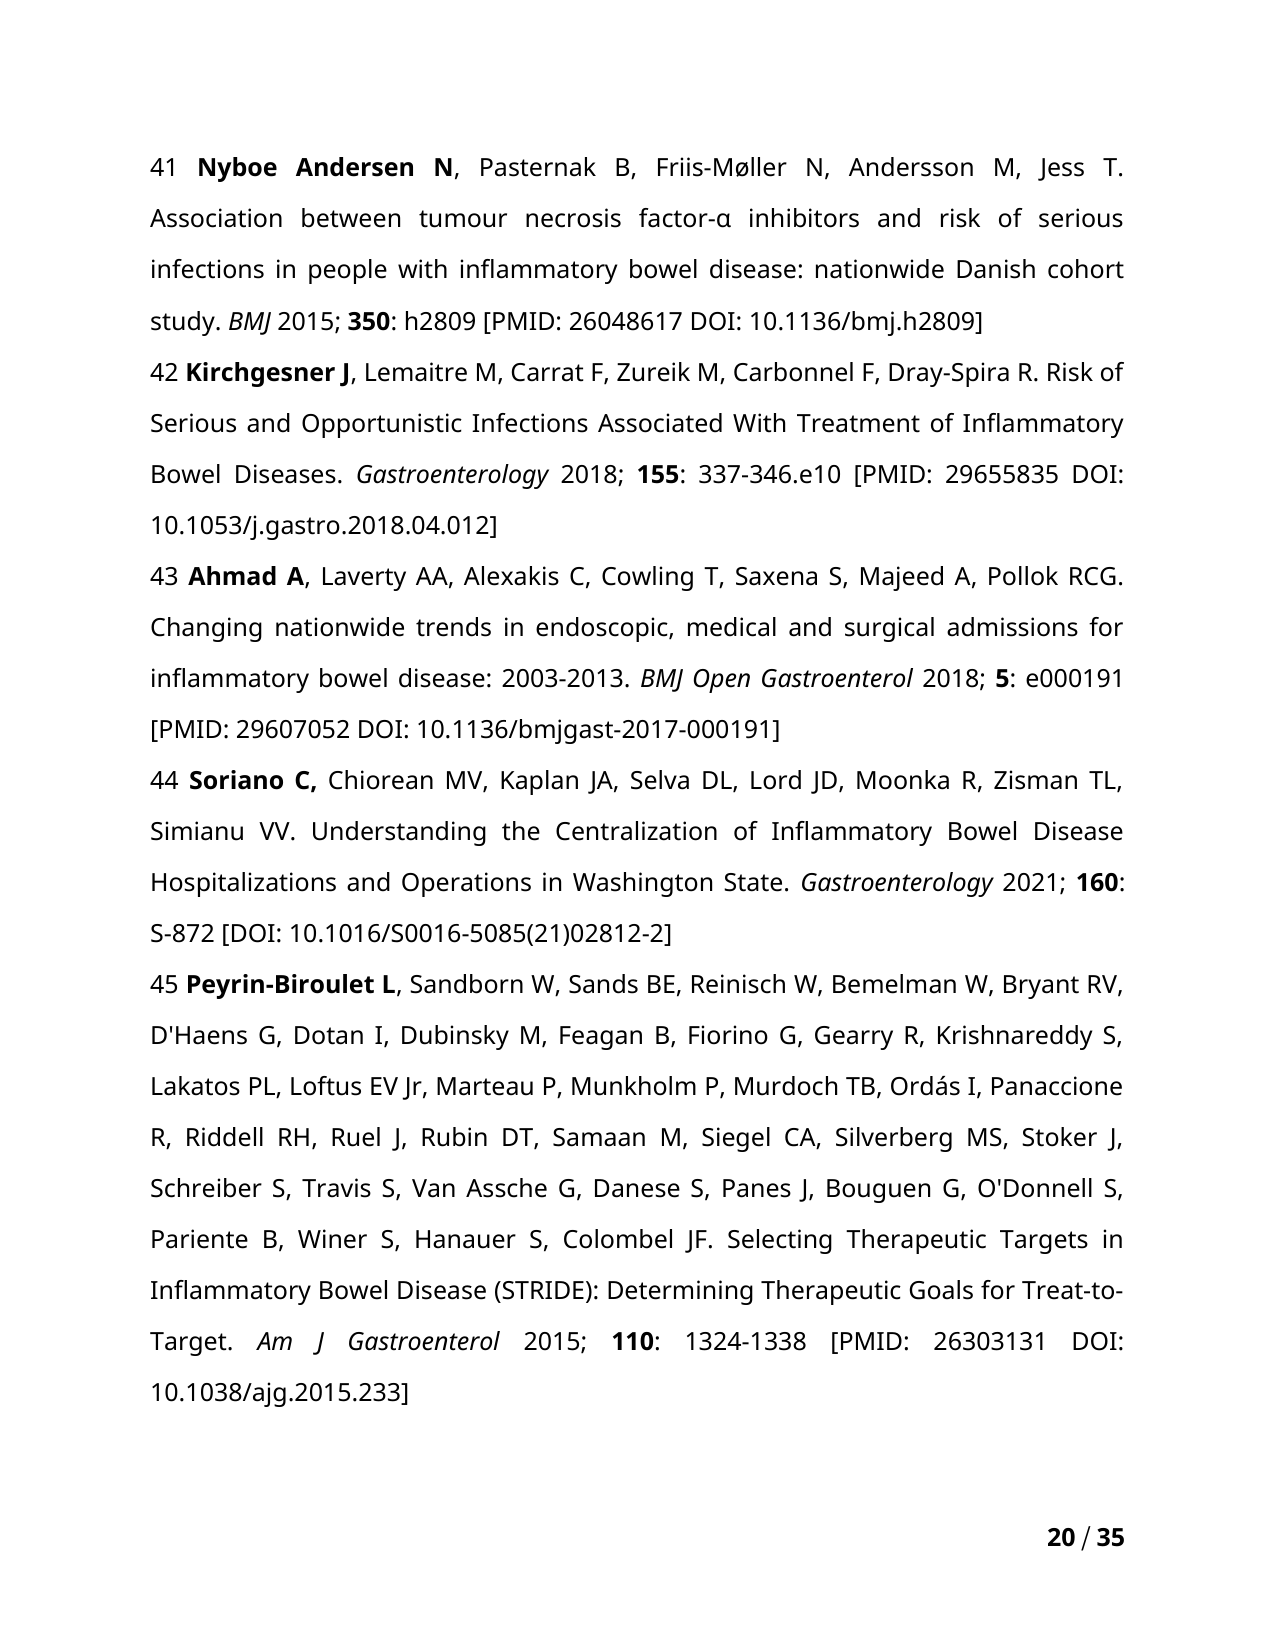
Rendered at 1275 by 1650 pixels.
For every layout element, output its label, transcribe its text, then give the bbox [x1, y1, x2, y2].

text 43 Ahmad A, Laverty AA, Alexakis C, Cowling T, Saxena S, Majeed A, Pollok RCG. Changing nationwide trends in endoscopic, medical and surgical admissions for inflammatory bowel disease: 2003-2013. BMJ Open Gastroenterol 2018; 5: e000191 [PMID: 29607052 DOI: 10.1136/bmjgast-2017-000191] [150, 558, 1125, 746]
text 41 Nyboe Andersen N, Pasternak B, Friis-Møller N, Andersson M, Jess T. Association between tumour necrosis factor-α inhibitors and risk of serious infections in people with inflammatory bowel disease: nationwide Danish cohort study. BMJ 2015; 350: h2809 [PMID: 26048617 DOI: 10.1136/bmj.h2809] [150, 150, 1125, 337]
text 42 Kirchgesner J, Lemaitre M, Carrat F, Zureik M, Carbonnel F, Dray-Spira R. Risk of Serious and Opportunistic Infections Associated With Treatment of Inflammatory Bowel Diseases. Gastroenterology 2018; 155: 337-346.e10 [PMID: 29655835 DOI: 10.1053/j.gastro.2018.04.012] [150, 354, 1125, 541]
text 45 Peyrin-Biroulet L, Sandborn W, Sands BE, Reinisch W, Bemelman W, Bryant RV, D'Haens G, Dotan I, Dubinsky M, Feagan B, Fiorino G, Gearry R, Krishnareddy S, Lakatos PL, Loftus EV Jr, Marteau P, Munkholm P, Murdoch TB, Ordás I, Panaccione R, Riddell RH, Ruel J, Rubin DT, Samaan M, Siegel CA, Silverberg MS, Stoker J, Schreiber S, Travis S, Van Assche G, Danese S, Panes J, Bouguen G, O'Donnell S, Pariente B, Winer S, Hanauer S, Colombel JF. Selecting Therapeutic Targets in Inflammatory Bowel Disease (STRIDE): Determining Therapeutic Goals for Treat-to-Target. Am J Gastroenterol 2015; 110: 1324-1338 [PMID: 26303131 DOI: 10.1038/ajg.2015.233] [150, 967, 1125, 1409]
text 44 Soriano C, Chiorean MV, Kaplan JA, Selva DL, Lord JD, Moonka R, Zisman TL, Simianu VV. Understanding the Centralization of Inflammatory Bowel Disease Hospitalizations and Operations in Washington State. Gastroenterology 2021; 160: S-872 [DOI: 10.1016/S0016-5085(21)02812-2] [150, 762, 1125, 950]
